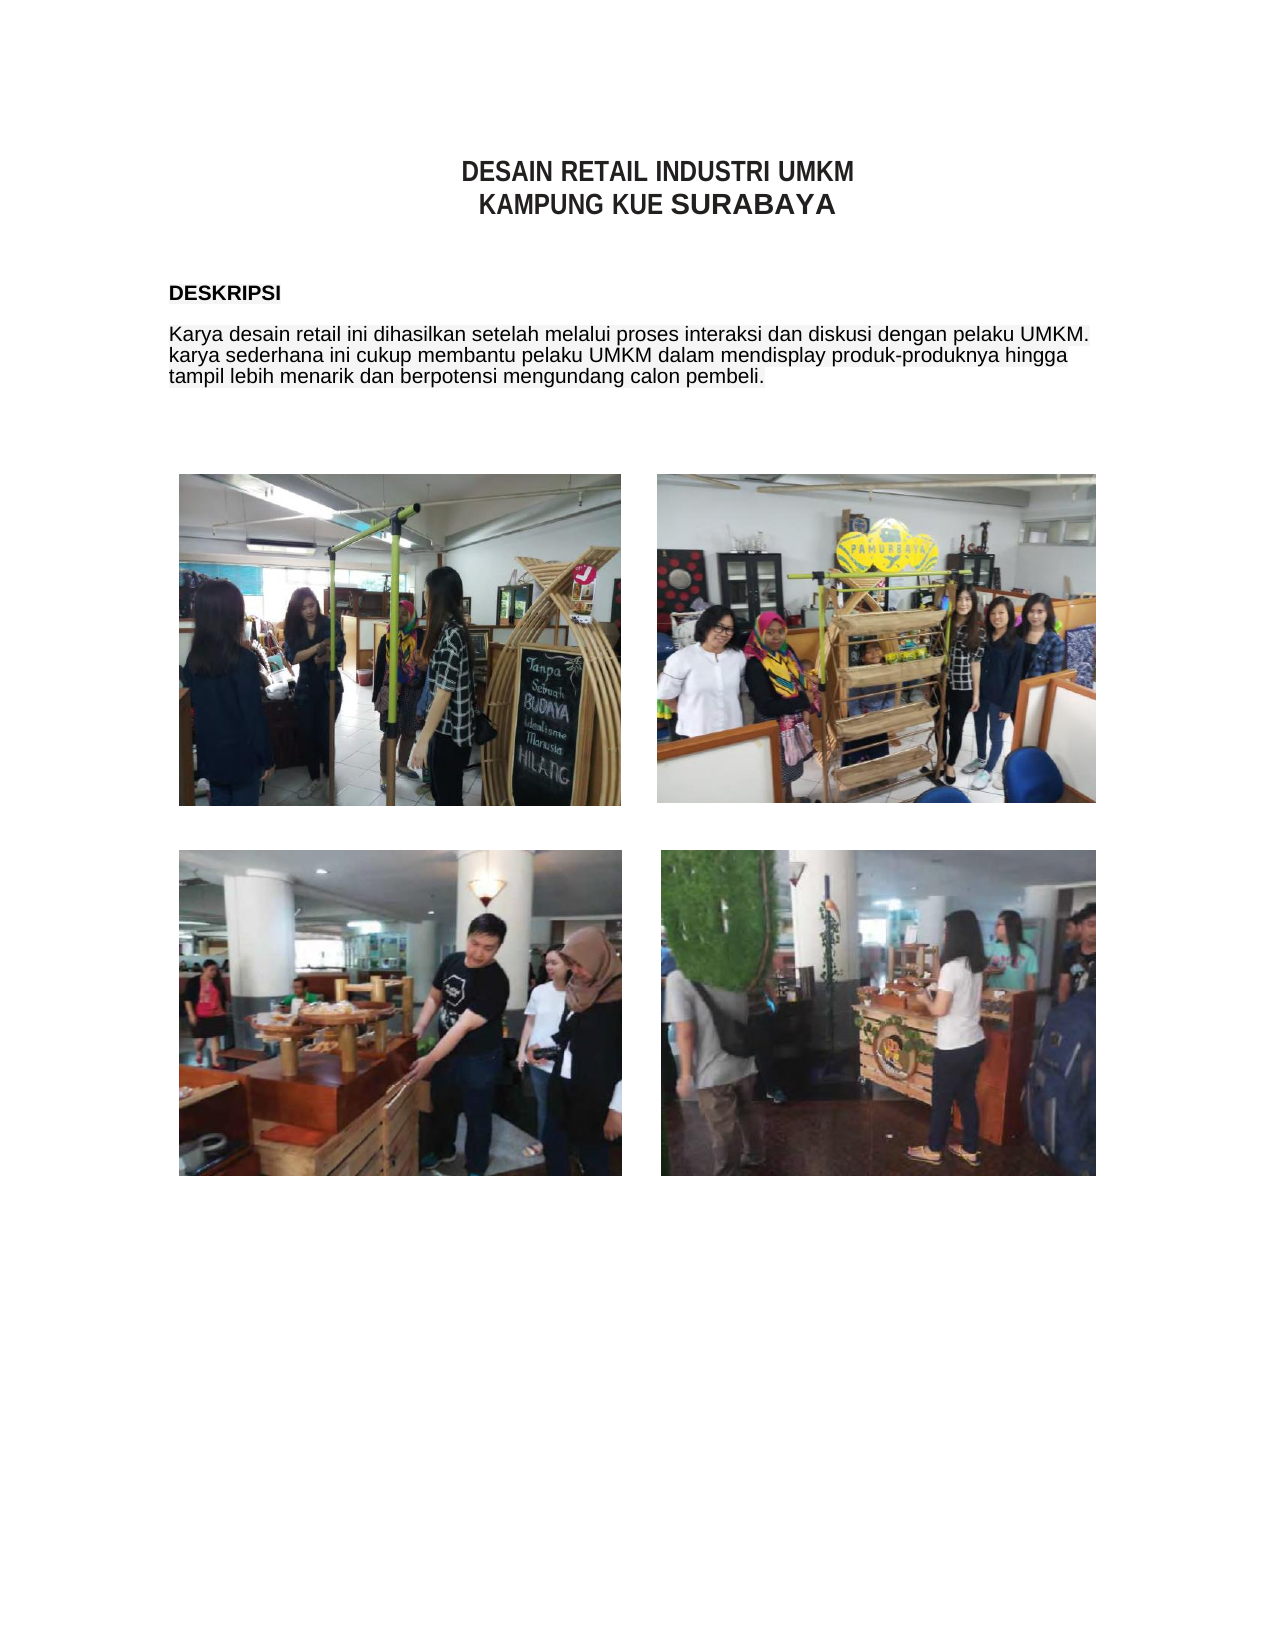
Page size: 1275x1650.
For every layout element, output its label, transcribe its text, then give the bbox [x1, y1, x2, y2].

picture [657, 474, 1096, 803]
text DESAIN RETAIL INDUSTRI UMKM KAMPUNG KUE SURABAYA [408, 154, 885, 221]
picture [179, 474, 621, 806]
text DESKRIPSI [169, 283, 1106, 304]
picture [661, 850, 1096, 1176]
text Karya desain retail ini dihasilkan setelah melalui proses interaksi dan diskusi dengan pelaku UMKM. karya sederhana ini cukup membantu pelaku UMKM dalam mendisplay produk-produknya hingga tampil lebih menarik dan berpotensi mengundang calon pembeli. [765, 325, 1106, 388]
picture [179, 850, 622, 1176]
